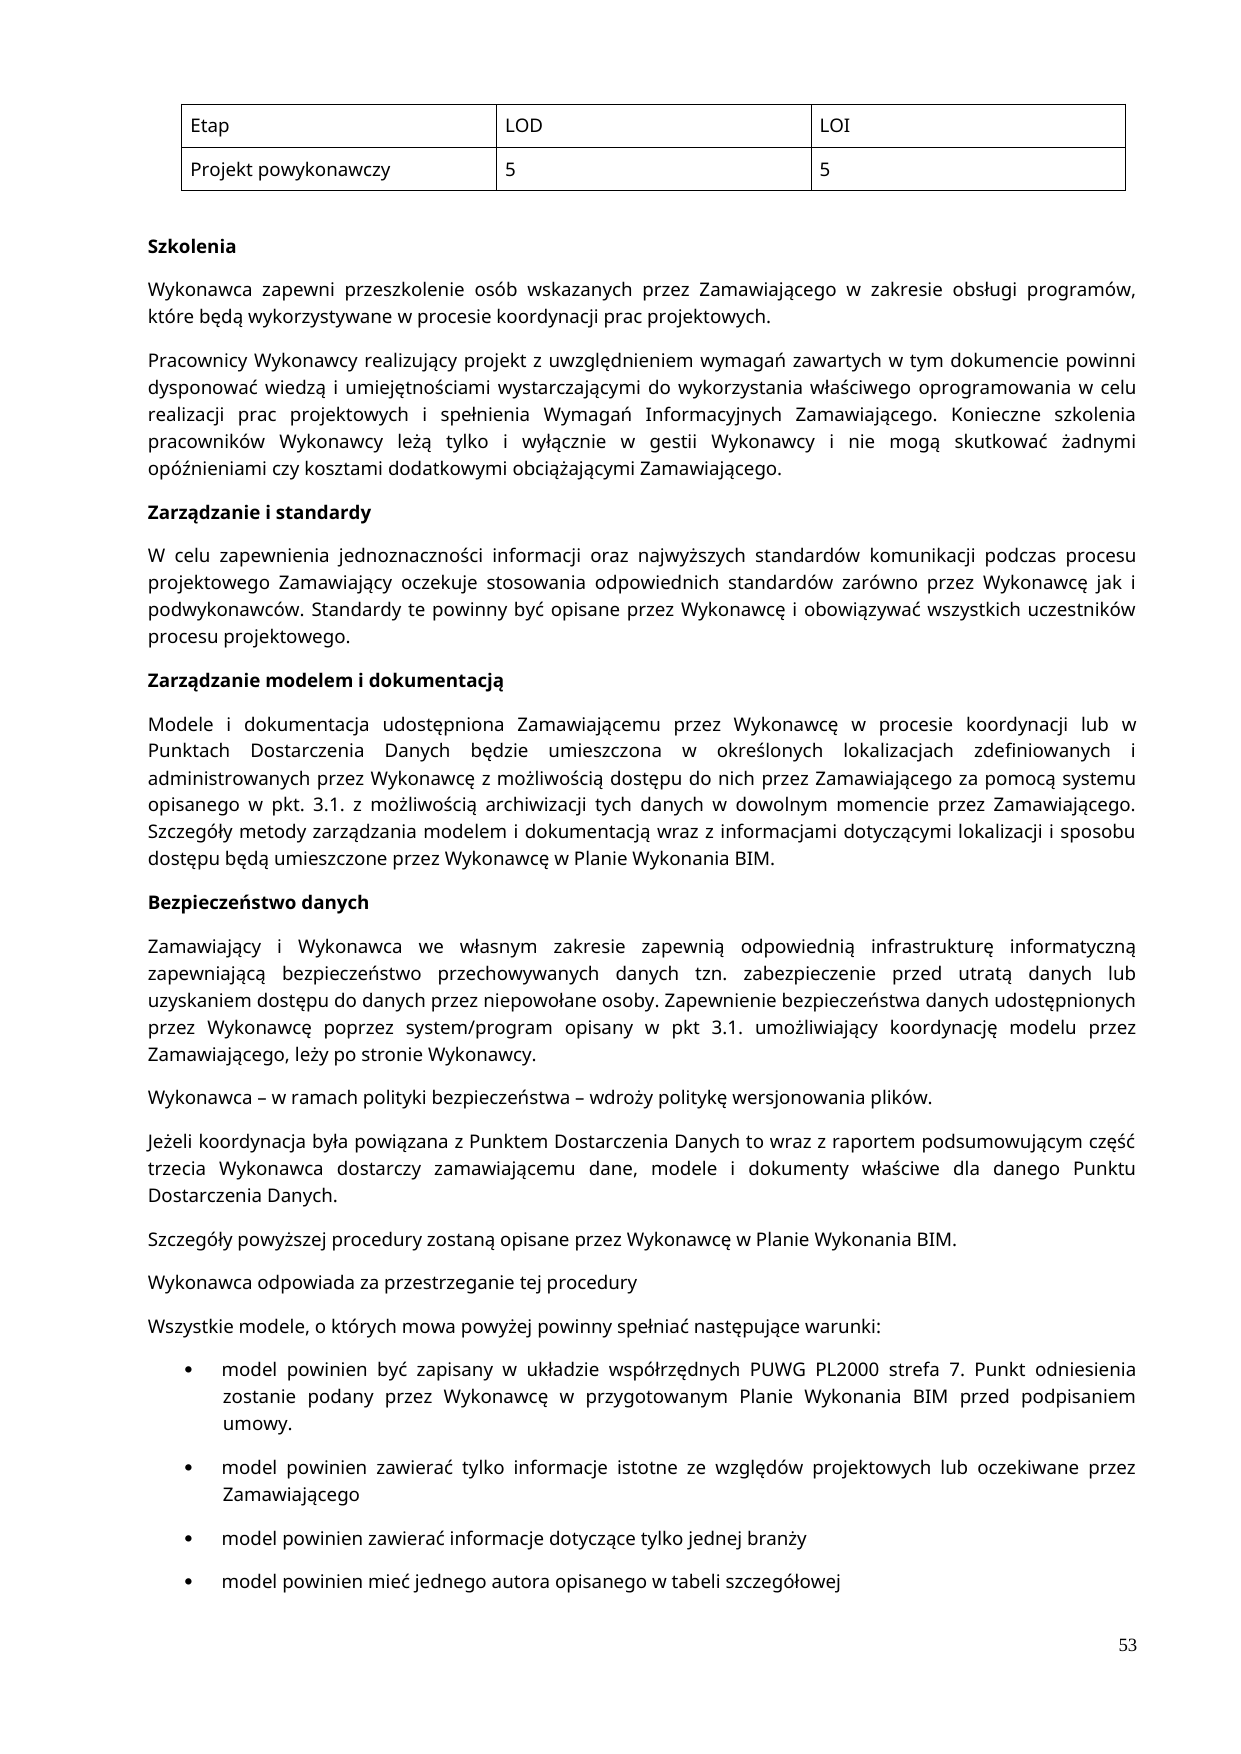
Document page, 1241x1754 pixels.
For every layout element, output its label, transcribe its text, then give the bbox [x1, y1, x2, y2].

text Zarządzanie modelem i dokumentacją [148, 667, 1137, 693]
text Pracownicy Wykonawcy realizujący projekt z uwzględnieniem wymagań zawartych w tym dokumencie powinni dysponować wiedzą i umiejętnościami wystarczającymi do wykorzystania właściwego oprogramowania w celu realizacji prac projektowych i spełnienia Wymagań Informacyjnych Zamawiającego. Konieczne szkolenia pracowników Wykonawcy leżą tylko i wyłącznie w gestii Wykonawcy i nie mogą skutkować żadnymi opóźnieniami czy kosztami dodatkowymi obciążającymi Zamawiającego. [148, 347, 1137, 481]
text Wykonawca zapewni przeszkolenie osób wskazanych przez Zamawiającego w zakresie obsługi programów, które będą wykorzystywane w procesie koordynacji prac projektowych. [148, 277, 1137, 329]
table_header LOI [812, 105, 1125, 147]
table_header LOD [497, 105, 811, 147]
text Zarządzanie i standardy [148, 499, 1137, 524]
text Szczegóły powyższej procedury zostaną opisane przez Wykonawcę w Planie Wykonania BIM. [148, 1226, 1137, 1251]
text Wszystkie modele, o których mowa powyżej powinny spełniać następujące warunki: [148, 1313, 1137, 1339]
list model powinien zawierać tylko informacje istotne ze względów projektowych lub oczekiwane przez Zamawiającego [185, 1454, 1137, 1507]
text Jeżeli koordynacja była powiązana z Punktem Dostarczenia Danych to wraz z raportem podsumowującym część trzecia Wykonawca dostarczy zamawiającemu dane, modele i dokumenty właściwe dla danego Punktu Dostarczenia Danych. [148, 1128, 1137, 1208]
text Szkolenia [148, 233, 1137, 259]
table_cell 5 [497, 148, 811, 190]
text Bezpieczeństwo danych [148, 889, 1137, 915]
text Zamawiający i Wykonawca we własnym zakresie zapewnią odpowiednią infrastrukturę informatyczną zapewniającą bezpieczeństwo przechowywanych danych tzn. zabezpieczenie przed utratą danych lub uzyskaniem dostępu do danych przez niepowołane osoby. Zapewnienie bezpieczeństwa danych udostępnionych przez Wykonawcę poprzez system/program opisany w pkt 3.1. umożliwiający koordynację modelu przez Zamawiającego, leży po stronie Wykonawcy. [148, 933, 1137, 1066]
text Modele i dokumentacja udostępniona Zamawiającemu przez Wykonawcę w procesie koordynacji lub w Punktach Dostarczenia Danych będzie umieszczona w określonych lokalizacjach zdefiniowanych i administrowanych przez Wykonawcę z możliwością dostępu do nich przez Zamawiającego za pomocą systemu opisanego w pkt. 3.1. z możliwością archiwizacji tych danych w dowolnym momencie przez Zamawiającego. Szczegóły metody zarządzania modelem i dokumentacją wraz z informacjami dotyczącymi lokalizacji i sposobu dostępu będą umieszczone przez Wykonawcę w Planie Wykonania BIM. [148, 711, 1137, 871]
text W celu zapewnienia jednoznaczności informacji oraz najwyższych standardów komunikacji podczas procesu projektowego Zamawiający oczekuje stosowania odpowiednich standardów zarówno przez Wykonawcę jak i podwykonawców. Standardy te powinny być opisane przez Wykonawcę i obowiązywać wszystkich uczestników procesu projektowego. [148, 543, 1137, 649]
text Wykonawca odpowiada za przestrzeganie tej procedury [148, 1269, 1137, 1295]
table_cell Projekt powykonawczy [182, 148, 496, 190]
list model powinien być zapisany w układzie współrzędnych PUWG PL2000 strefa 7. Punkt odniesienia zostanie podany przez Wykonawcę w przygotowanym Planie Wykonania BIM przed podpisaniem umowy. [185, 1357, 1137, 1436]
list model powinien mieć jednego autora opisanego w tabeli szczegółowej [185, 1569, 1137, 1594]
table_cell 5 [812, 148, 1125, 190]
table_header Etap [182, 105, 496, 147]
list model powinien zawierać informacje dotyczące tylko jednej branży [185, 1525, 1137, 1551]
text Wykonawca – w ramach polityki bezpieczeństwa – wdroży politykę wersjonowania plików. [148, 1084, 1137, 1110]
